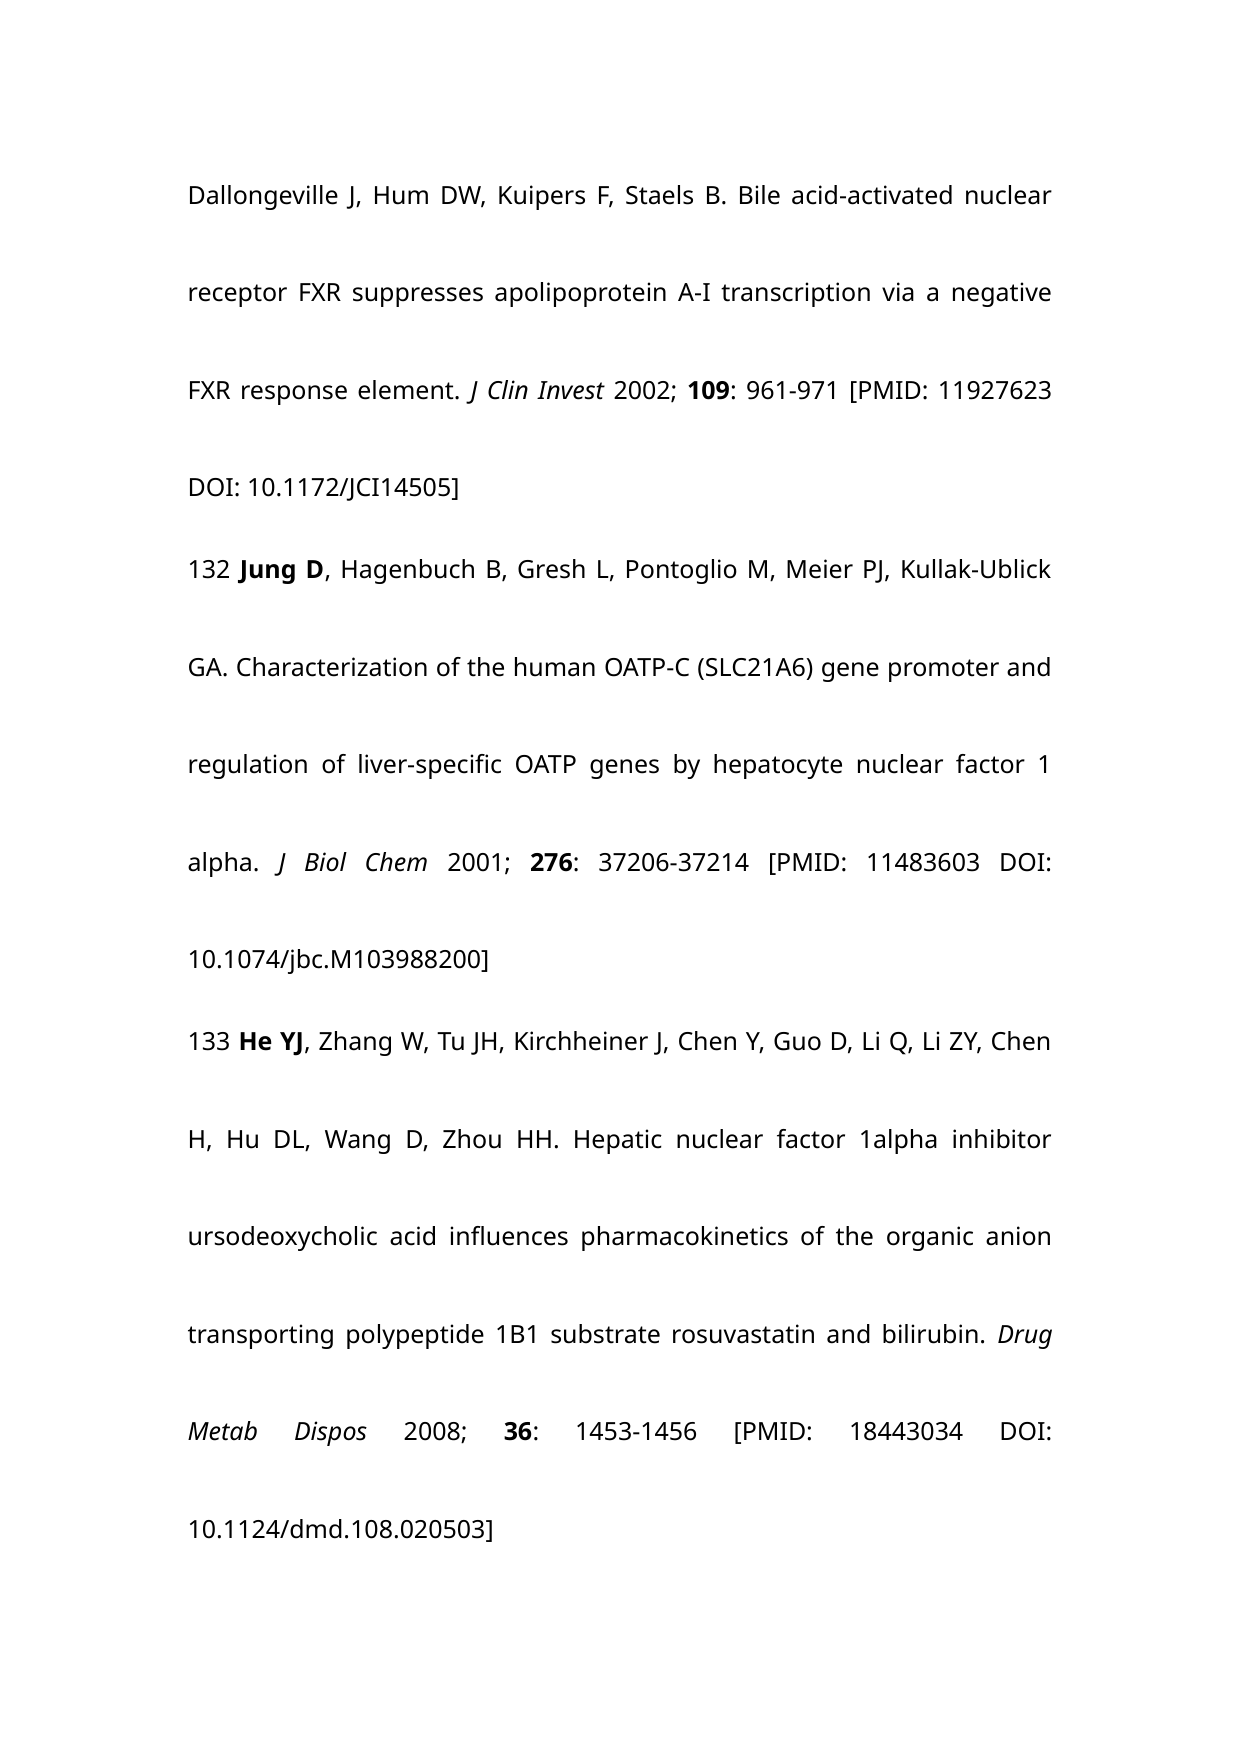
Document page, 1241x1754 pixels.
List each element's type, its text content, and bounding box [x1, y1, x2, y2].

text 133 He YJ, Zhang W, Tu JH, Kirchheiner J, Chen Y, Guo D, Li Q, Li ZY, Chen H, Hu DL, Wang D, Zhou HH. Hepatic nuclear factor 1alpha inhibitor ursodeoxycholic acid influences pharmacokinetics of the organic anion transporting polypeptide 1B1 substrate rosuvastatin and bilirubin. Drug Metab Dispos 2008; 36: 1453-1456 [PMID: 18443034 DOI: 10.1124/dmd.108.020503] [187, 1008, 1053, 1561]
text 132 Jung D, Hagenbuch B, Gresh L, Pontoglio M, Meier PJ, Kullak-Ublick GA. Characterization of the human OATP-C (SLC21A6) gene promoter and regulation of liver-specific OATP genes by hepatocyte nuclear factor 1 alpha. J Biol Chem 2001; 276: 37206-37214 [PMID: 11483603 DOI: 10.1074/jbc.M103988200] [187, 536, 1053, 991]
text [187, 162, 1053, 519]
